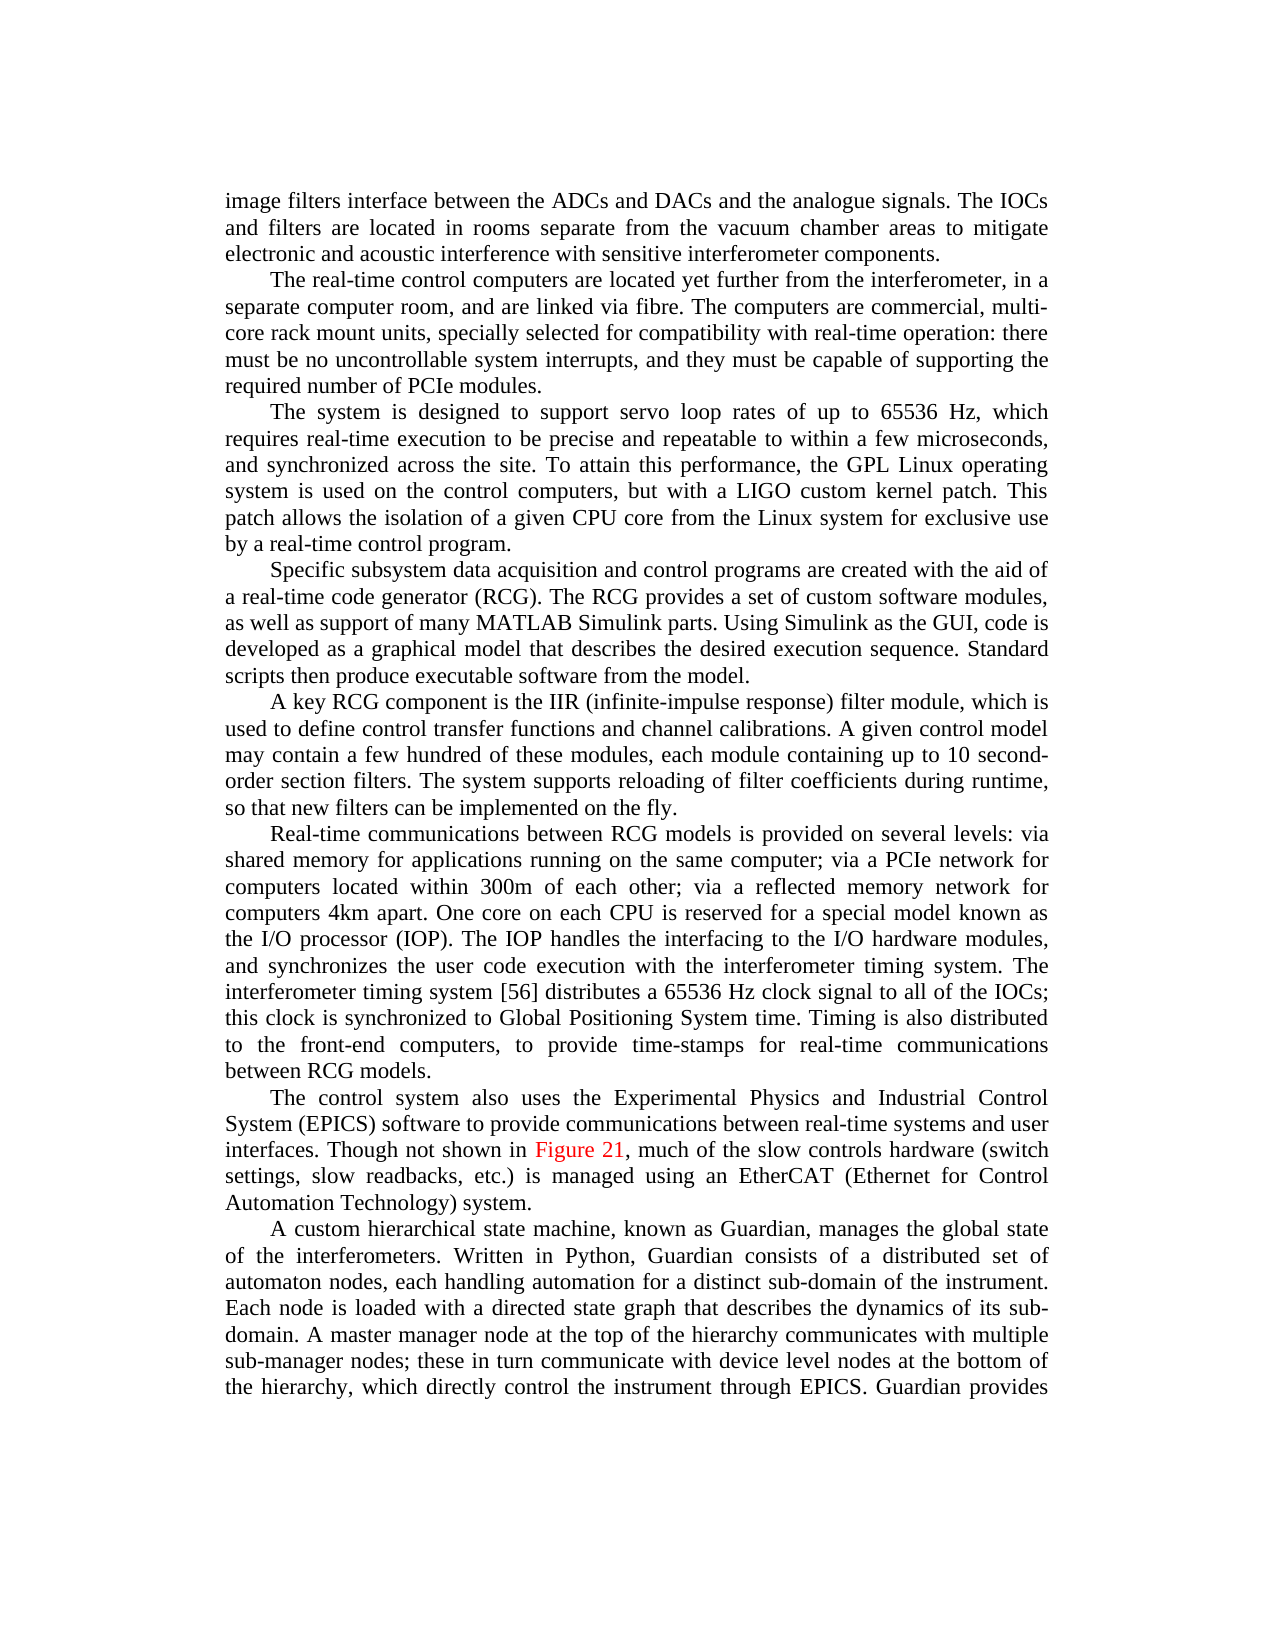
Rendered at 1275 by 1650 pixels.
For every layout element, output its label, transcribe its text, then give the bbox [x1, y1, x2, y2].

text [225, 1215, 1050, 1400]
text The system is designed to support servo loop rates of up to 65536 Hz, which requires real-time execution to be precise and repeatable to within a few microseconds, and synchronized across the site. To attain this performance, the GPL Linux operating system is used on the control computers, but with a LIGO custom kernel patch. This patch allows the isolation of a given CPU core from the Linux system for exclusive use by a real-time control program. [225, 398, 1050, 556]
text Specific subsystem data acquisition and control programs are created with the aid of a real-time code generator (RCG). The RCG provides a set of custom software modules, as well as support of many MATLAB Simulink parts. Using Simulink as the GUI, code is developed as a graphical model that describes the desired execution sequence. Standard scripts then produce executable software from the model. [225, 556, 1050, 688]
text The control system also uses the Experimental Physics and Industrial Control System (EPICS) software to provide communications between real-time systems and user interfaces. Though not shown in Figure 21, much of the slow controls hardware (switch settings, slow readbacks, etc.) is managed using an EtherCAT (Ethernet for Control Automation Technology) system. [225, 1083, 1050, 1215]
text Real-time communications between RCG models is provided on several levels: via shared memory for applications running on the same computer; via a PCIe network for computers located within 300m of each other; via a reflected memory network for computers 4km apart. One core on each CPU is reserved for a special model known as the I/O processor (IOP). The IOP handles the interfacing to the I/O hardware modules, and synchronizes the user code execution with the interferometer timing system. The interferometer timing system [56] distributes a 65536 Hz clock signal to all of the IOCs; this clock is synchronized to Global Positioning System time. Timing is also distributed to the front-end computers, to provide time-stamps for real-time communications between RCG models. [225, 820, 1050, 1083]
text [225, 187, 1050, 267]
text The real-time control computers are located yet further from the interferometer, in a separate computer room, and are linked via fibre. The computers are commercial, multi-core rack mount units, specially selected for compatibility with real-time operation: there must be no uncontrollable system interrupts, and they must be capable of supporting the required number of PCIe modules. [225, 267, 1050, 398]
text A key RCG component is the IIR (infinite-impulse response) filter module, which is used to define control transfer functions and channel calibrations. A given control model may contain a few hundred of these modules, each module containing up to 10 second-order section filters. The system supports reloading of filter coefficients during runtime, so that new filters can be implemented on the fly. [225, 688, 1050, 820]
